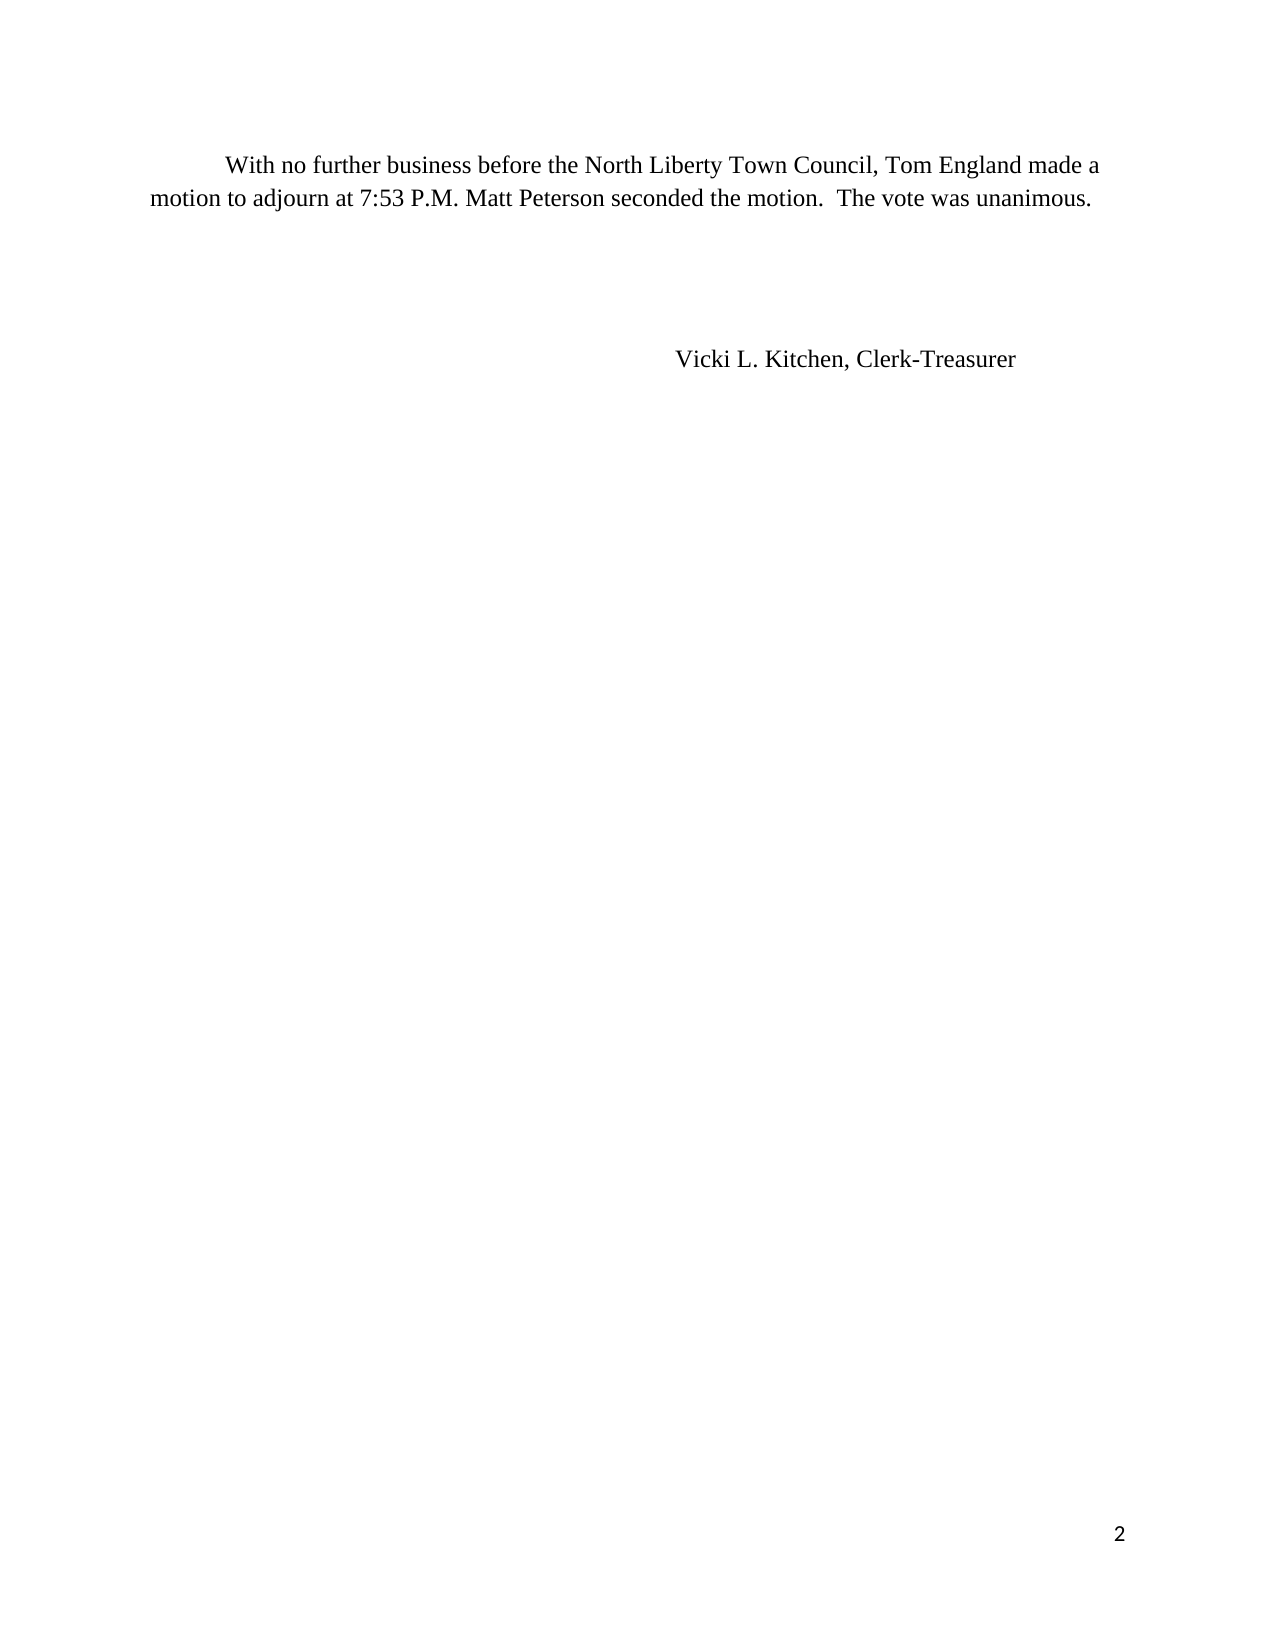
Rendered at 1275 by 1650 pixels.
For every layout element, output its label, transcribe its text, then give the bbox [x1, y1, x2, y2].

text Vicki L. Kitchen, Clerk-Treasurer [150, 344, 1125, 373]
text With no further business before the North Liberty Town Council, Tom England made a motion to adjourn at 7:53 P.M. Matt Peterson seconded the motion. The vote was unanimous. [150, 150, 1125, 212]
